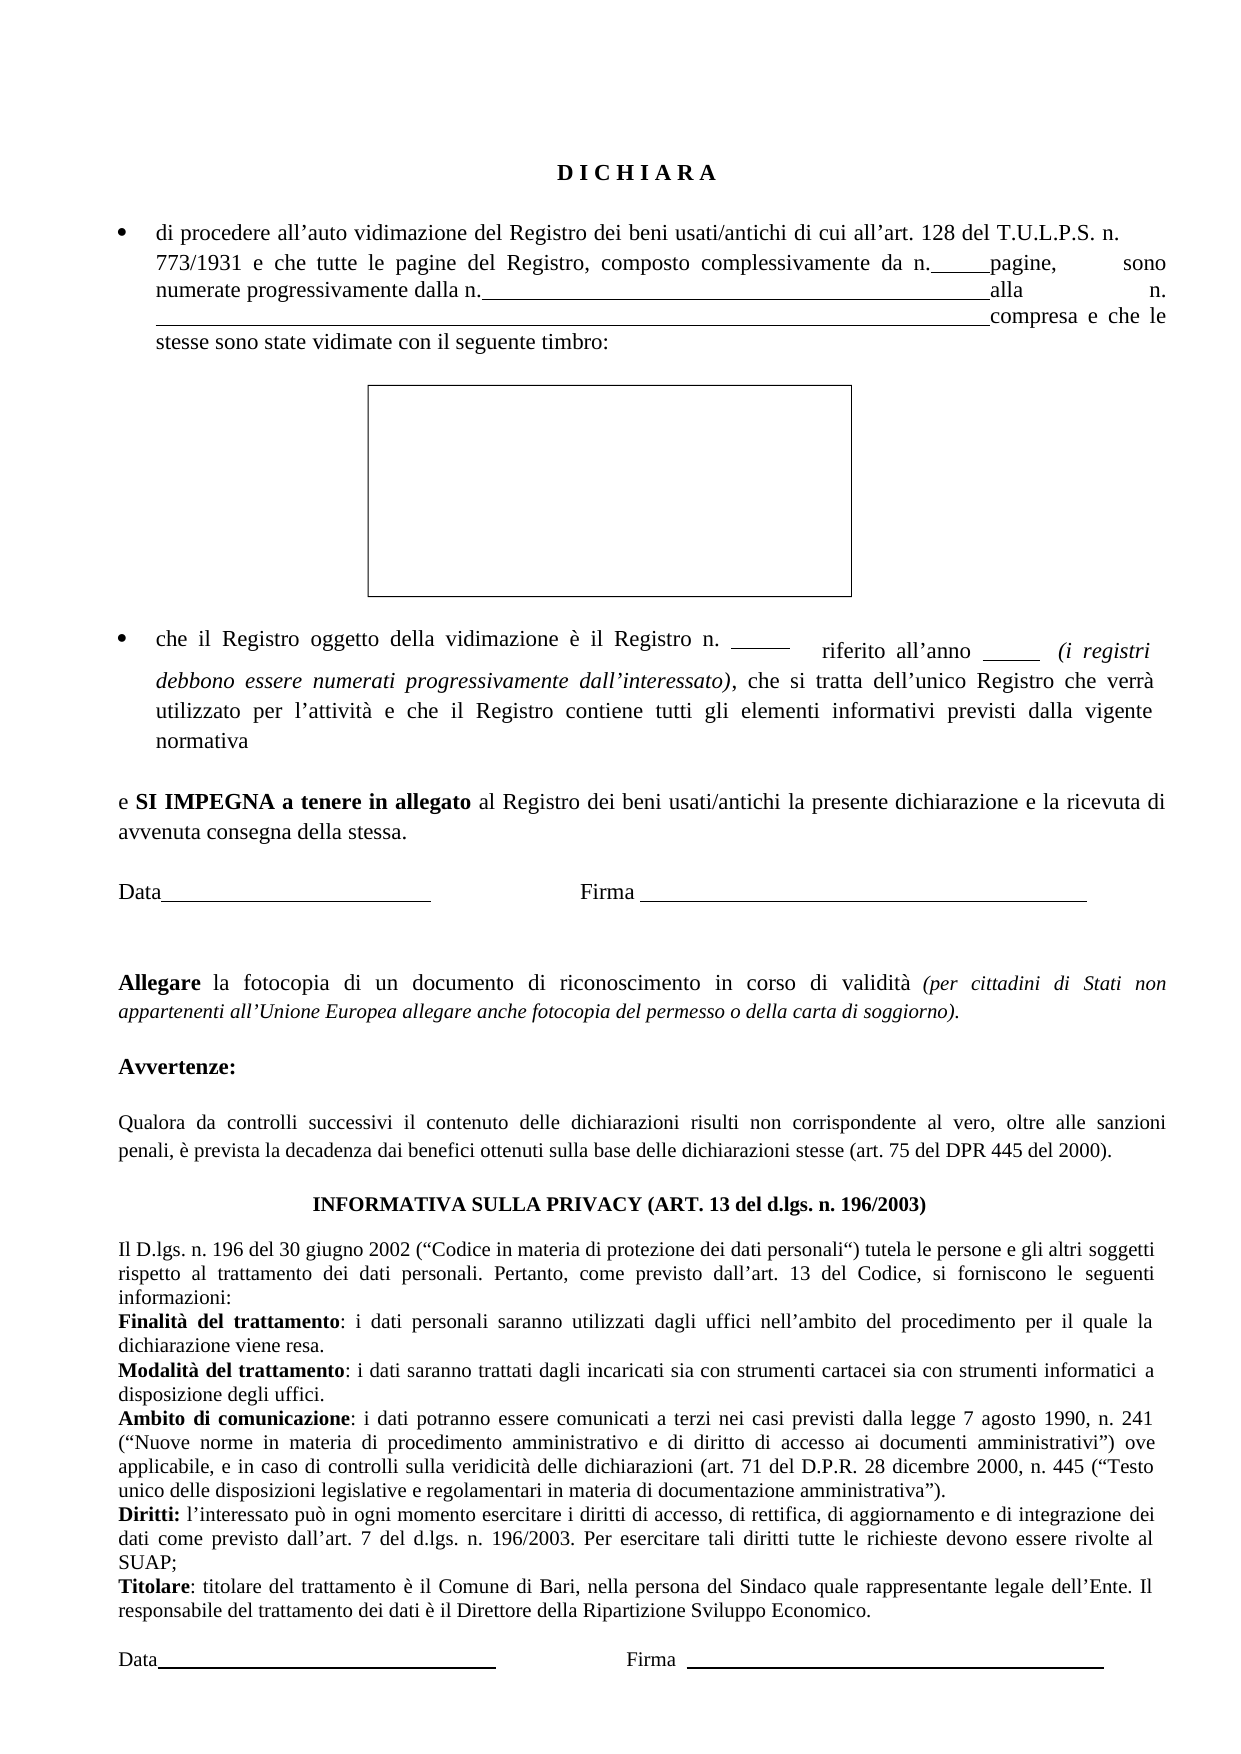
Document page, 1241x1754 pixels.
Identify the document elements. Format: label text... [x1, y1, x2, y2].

text Allegare la fotocopia di un documento di riconoscimento in corso di validità (per cittadini di Stati non appartenenti all’Unione Europea allegare anche fotocopia del permesso o della carta di soggiorno). [118, 969, 1166, 1023]
text Qualora da controlli successivi il contenuto delle dichiarazioni risulti non corrispondente al vero, oltre alle sanzioni penali, è prevista la decadenza dai benefici ottenuti sulla base delle dichiarazioni stesse (art. 75 del DPR 445 del 2000). [118, 1110, 1166, 1162]
text Ambito di comunicazione: i dati potranno essere comunicati a terzi nei casi previsti dalla legge 7 agosto 1990, n. 241 (“Nuove norme in materia di procedimento amministrativo e di diritto di accesso ai documenti amministrativi”) ove applicabile, e in caso di controlli sulla veridicità delle dichiarazioni (art. 71 del D.P.R. 28 dicembre 2000, n. 445 (“Testo unico delle disposizioni legislative e regolamentari in materia di documentazione amministrativa”). [118, 1406, 1155, 1502]
text INFORMATIVA SULLA PRIVACY (ART. 13 del d.lgs. n. 196/2003) [312, 1192, 960, 1216]
text Data Firma [118, 1646, 1166, 1671]
text Titolare: titolare del trattamento è il Comune di Bari, nella persona del Sindaco quale rappresentante legale dell’Ente. Il responsabile del trattamento dei dati è il Direttore della Ripartizione Sviluppo Economico. [118, 1574, 1154, 1622]
text (i registri [1058, 637, 1166, 663]
text Finalità del trattamento: i dati personali saranno utilizzati dagli uffici nell’ambito del procedimento per il quale la dichiarazione viene resa. [118, 1309, 1154, 1357]
text e SI IMPEGNA a tenere in allegato al Registro dei beni usati/antichi la presente dichiarazione e la ricevuta di avvenuta consegna della stessa. [118, 788, 1166, 844]
text Diritti: l’interessato può in ogni momento esercitare i diritti di accesso, di rettifica, di aggiornamento e di integrazione dei dati come previsto dall’art. 7 del d.lgs. n. 196/2003. Per esercitare tali diritti tutte le richieste devono essere rivolte al SUAP; [118, 1502, 1155, 1574]
list di procedere all’auto vidimazione del Registro dei beni usati/antichi di cui all’art. 128 del T.U.L.P.S. n. [118, 219, 1166, 245]
text 773/1931 e che tutte le pagine del Registro, composto complessivamente da n. pagine, sono numerate progressivamente dalla n. alla n. compresa e che le stesse sono state vidimate con il seguente timbro: [156, 249, 1166, 355]
text Modalità del trattamento: i dati saranno trattati dagli incaricati sia con strumenti cartacei sia con strumenti informatici a disposizione degli uffici. [118, 1357, 1154, 1406]
list che il Registro oggetto della vidimazione è il Registro n. [118, 625, 811, 651]
subtitle D I C H I A R A [312, 158, 960, 185]
text debbono essere numerati progressivamente dall’interessato), che si tratta dell’unico Registro che verrà utilizzato per l’attività e che il Registro contiene tutti gli elementi informativi previsti dalla vigente normativa [156, 667, 1155, 754]
text Data Firma [118, 878, 1166, 904]
text riferito all’anno [822, 637, 1047, 663]
text Il D.lgs. n. 196 del 30 giugno 2002 (“Codice in materia di protezione dei dati personali“) tutela le persone e gli altri soggetti rispetto al trattamento dei dati personali. Pertanto, come previsto dall’art. 13 del Codice, si forniscono le seguenti informazioni: [118, 1237, 1154, 1309]
subtitle Avvertenze: [118, 1053, 1166, 1079]
